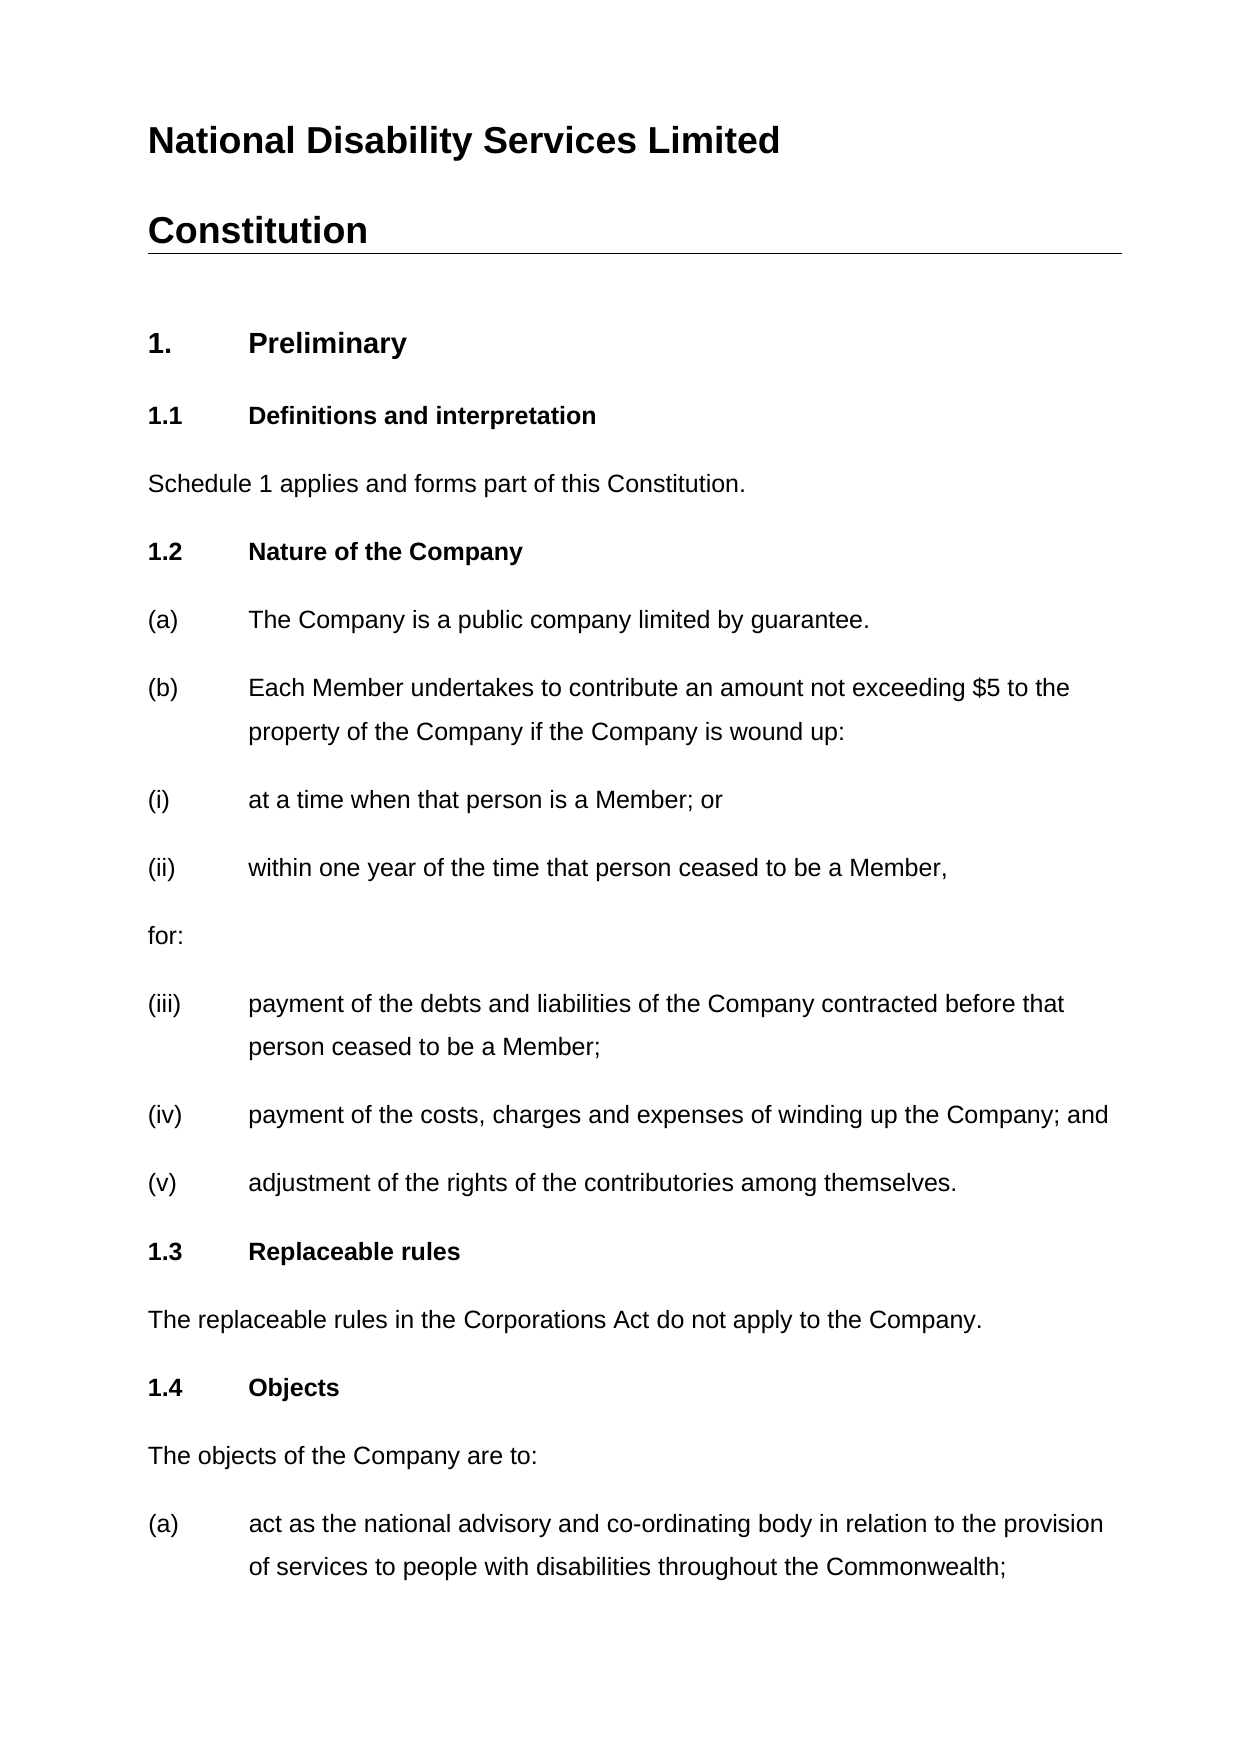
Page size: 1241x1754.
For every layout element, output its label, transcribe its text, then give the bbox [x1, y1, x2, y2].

text Schedule 1 applies and forms part of this Constitution. [148, 469, 1122, 498]
subtitle Objects [148, 1373, 1122, 1402]
subtitle at a time when that person is a Member; or [148, 785, 1122, 813]
subtitle Nature of the Company [148, 537, 1122, 566]
subtitle Each Member undertakes to contribute an amount not exceeding $5 to the property of the Company if the Company is wound up: [148, 673, 1122, 745]
subtitle payment of the debts and liabilities of the Company contracted before that person ceased to be a Member; [148, 989, 1122, 1061]
subtitle The Company is a public company limited by guarantee. [148, 605, 1122, 634]
text National Disability Services Limited [148, 118, 1122, 161]
subtitle Constitution [148, 208, 1122, 253]
subtitle within one year of the time that person ceased to be a Member, [148, 853, 1122, 882]
text (a) act as the national advisory and co-ordinating body in relation to the provision of services to people with disabilities throughout the Commonwealth; [148, 1509, 1122, 1581]
text The objects of the Company are to: [148, 1441, 1122, 1470]
subtitle Preliminary [148, 326, 1122, 359]
subtitle payment of the costs, charges and expenses of winding up the Company; and [148, 1100, 1122, 1129]
subtitle Definitions and interpretation [148, 401, 1122, 430]
text The replaceable rules in the Corporations Act do not apply to the Company. [148, 1305, 1122, 1333]
subtitle Replaceable rules [148, 1237, 1122, 1265]
subtitle adjustment of the rights of the contributories among themselves. [148, 1168, 1122, 1197]
subtitle for: [148, 921, 1122, 950]
